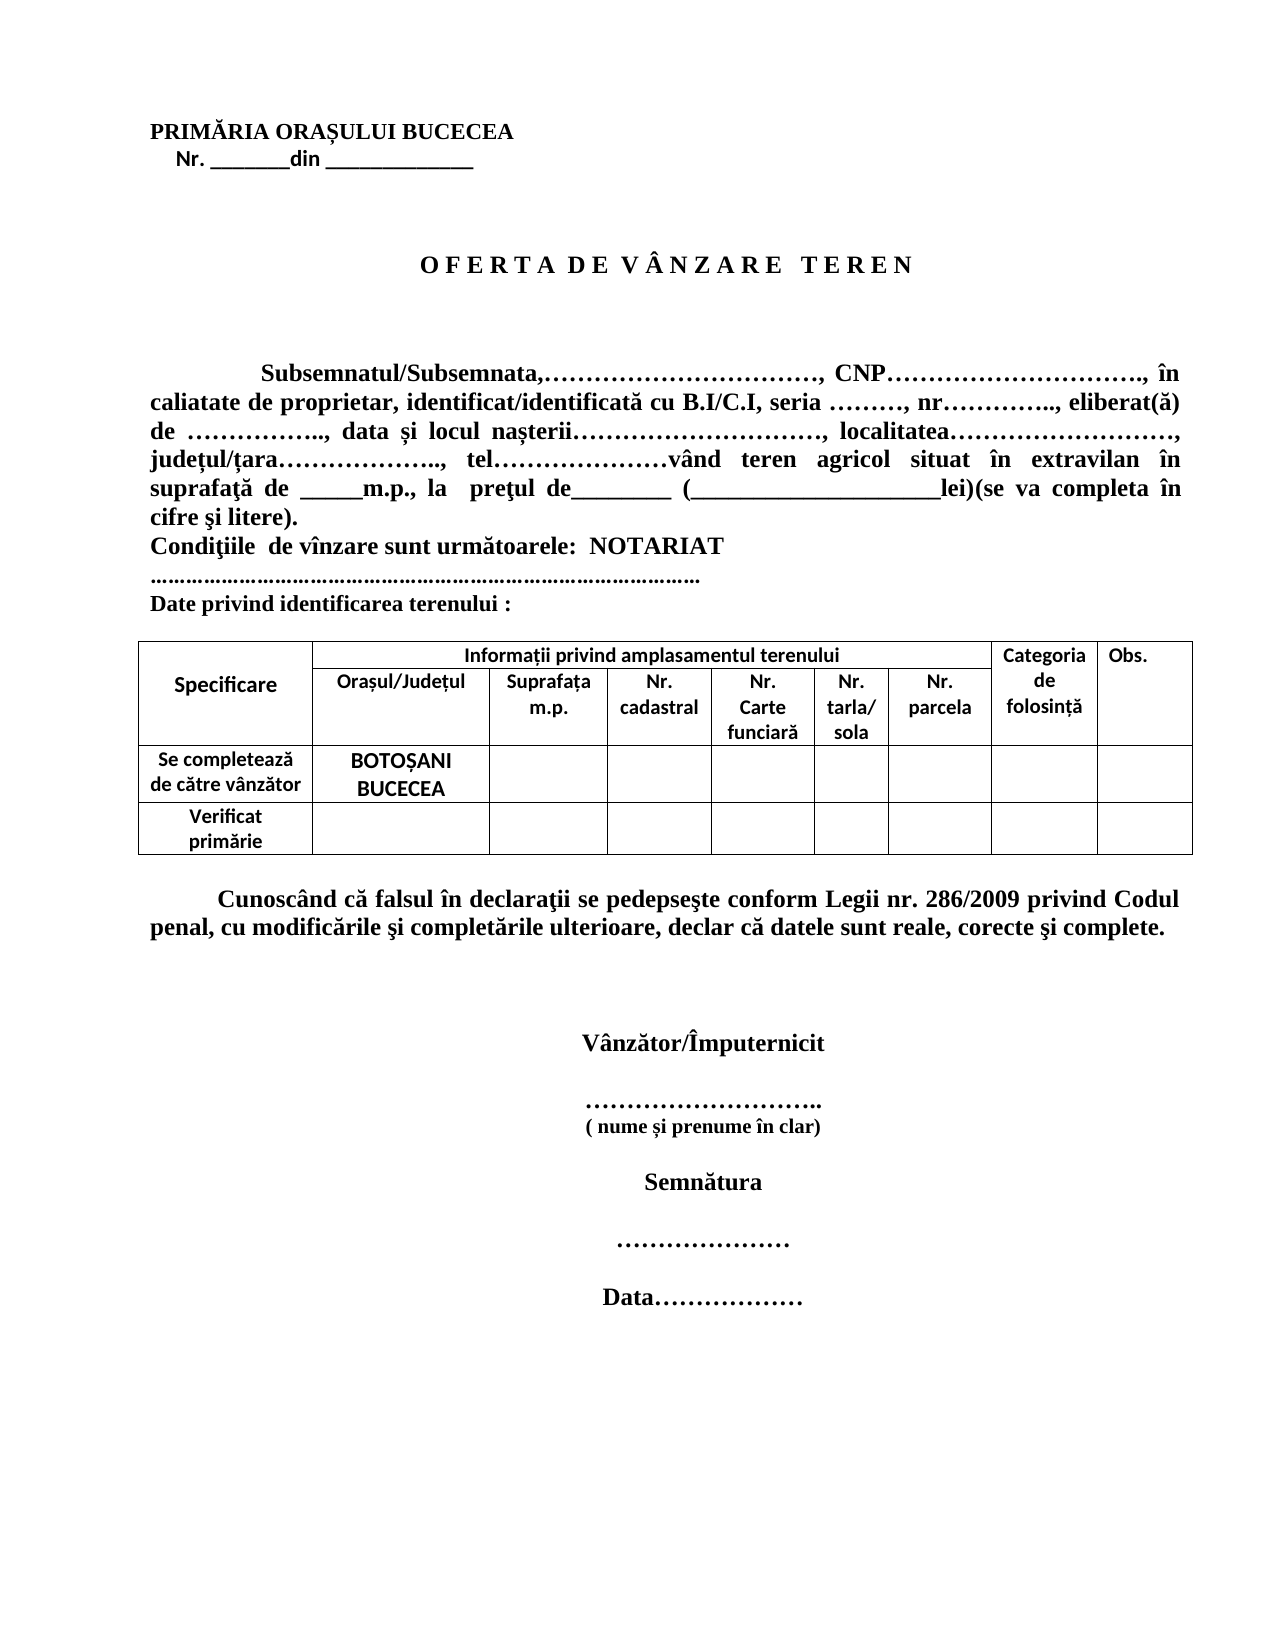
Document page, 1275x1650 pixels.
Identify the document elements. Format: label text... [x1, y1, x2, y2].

table_cell Verificat primărie [139, 803, 312, 854]
table_header Categoria de folosință [992, 642, 1097, 745]
table_cell [1098, 803, 1192, 854]
table_cell [992, 746, 1097, 802]
table_cell [313, 803, 489, 854]
table_cell Orașul/Județul [313, 669, 489, 745]
table_cell [608, 746, 711, 802]
text ……………………….. [225, 1086, 1181, 1114]
table_cell Nr. cadastral [608, 669, 711, 745]
table_cell [1098, 746, 1192, 802]
text Cunoscând că falsul în declaraţii se pedepseşte conform Legii nr. 286/2009 privind Codul penal, cu modificările şi completările ulterioare, declar că datele sunt reale, corecte şi complete. [150, 884, 1181, 941]
text Data……………… [225, 1282, 1181, 1311]
text ( nume și prenume în clar) [225, 1114, 1181, 1138]
table_cell Se completează de către vânzător [139, 746, 312, 802]
table_cell [608, 803, 711, 854]
table_cell [889, 746, 991, 802]
text Vânzător/Împuternicit [225, 1028, 1181, 1057]
table_cell Nr. parcela [889, 669, 991, 745]
table_cell Nr. Carte funciară [712, 669, 814, 745]
table_cell [815, 746, 888, 802]
table_header Specificare [139, 642, 312, 745]
table_cell [490, 803, 607, 854]
text Date privind identificarea terenului : [150, 590, 1181, 616]
table_cell [992, 803, 1097, 854]
table_cell [889, 803, 991, 854]
table_cell [490, 746, 607, 802]
table_header Obs. [1098, 642, 1192, 745]
text ………………………………………………………………………………… [150, 559, 1181, 590]
table_cell BOTOȘANI BUCECEA [313, 746, 489, 802]
table_cell [712, 803, 814, 854]
table_cell Suprafața m.p. [490, 669, 607, 745]
table_cell Nr. tarla/ sola [815, 669, 888, 745]
text Nr. _______din _____________ [150, 144, 1181, 173]
text Condiţiile de vînzare sunt următoarele: NOTARIAT [150, 531, 1181, 559]
text Subsemnatul/Subsemnata,……………………………, CNP…………………………., în caliatate de proprietar, identificat/identificată cu B.I/C.I, seria ………, nr………….., eliberat(ă) de …………….., data și locul nașterii…………………………, localitatea………………………, județul/țara……………….., tel…………………vând teren agricol situat în extravilan în suprafaţă de _____m.p., la preţul de________ (____________________lei)(se va completa în cifre şi litere). [150, 358, 1181, 531]
text ………………… [225, 1224, 1181, 1253]
text O F E R T A D E V Â N Z A R E T E R E N [150, 251, 1181, 279]
table_header Informații privind amplasamentul terenului [313, 642, 991, 668]
text PRIMĂRIA ORAȘULUI BUCECEA [150, 118, 1181, 144]
table_cell [712, 746, 814, 802]
text Semnătura [225, 1167, 1181, 1196]
table_cell [815, 803, 888, 854]
